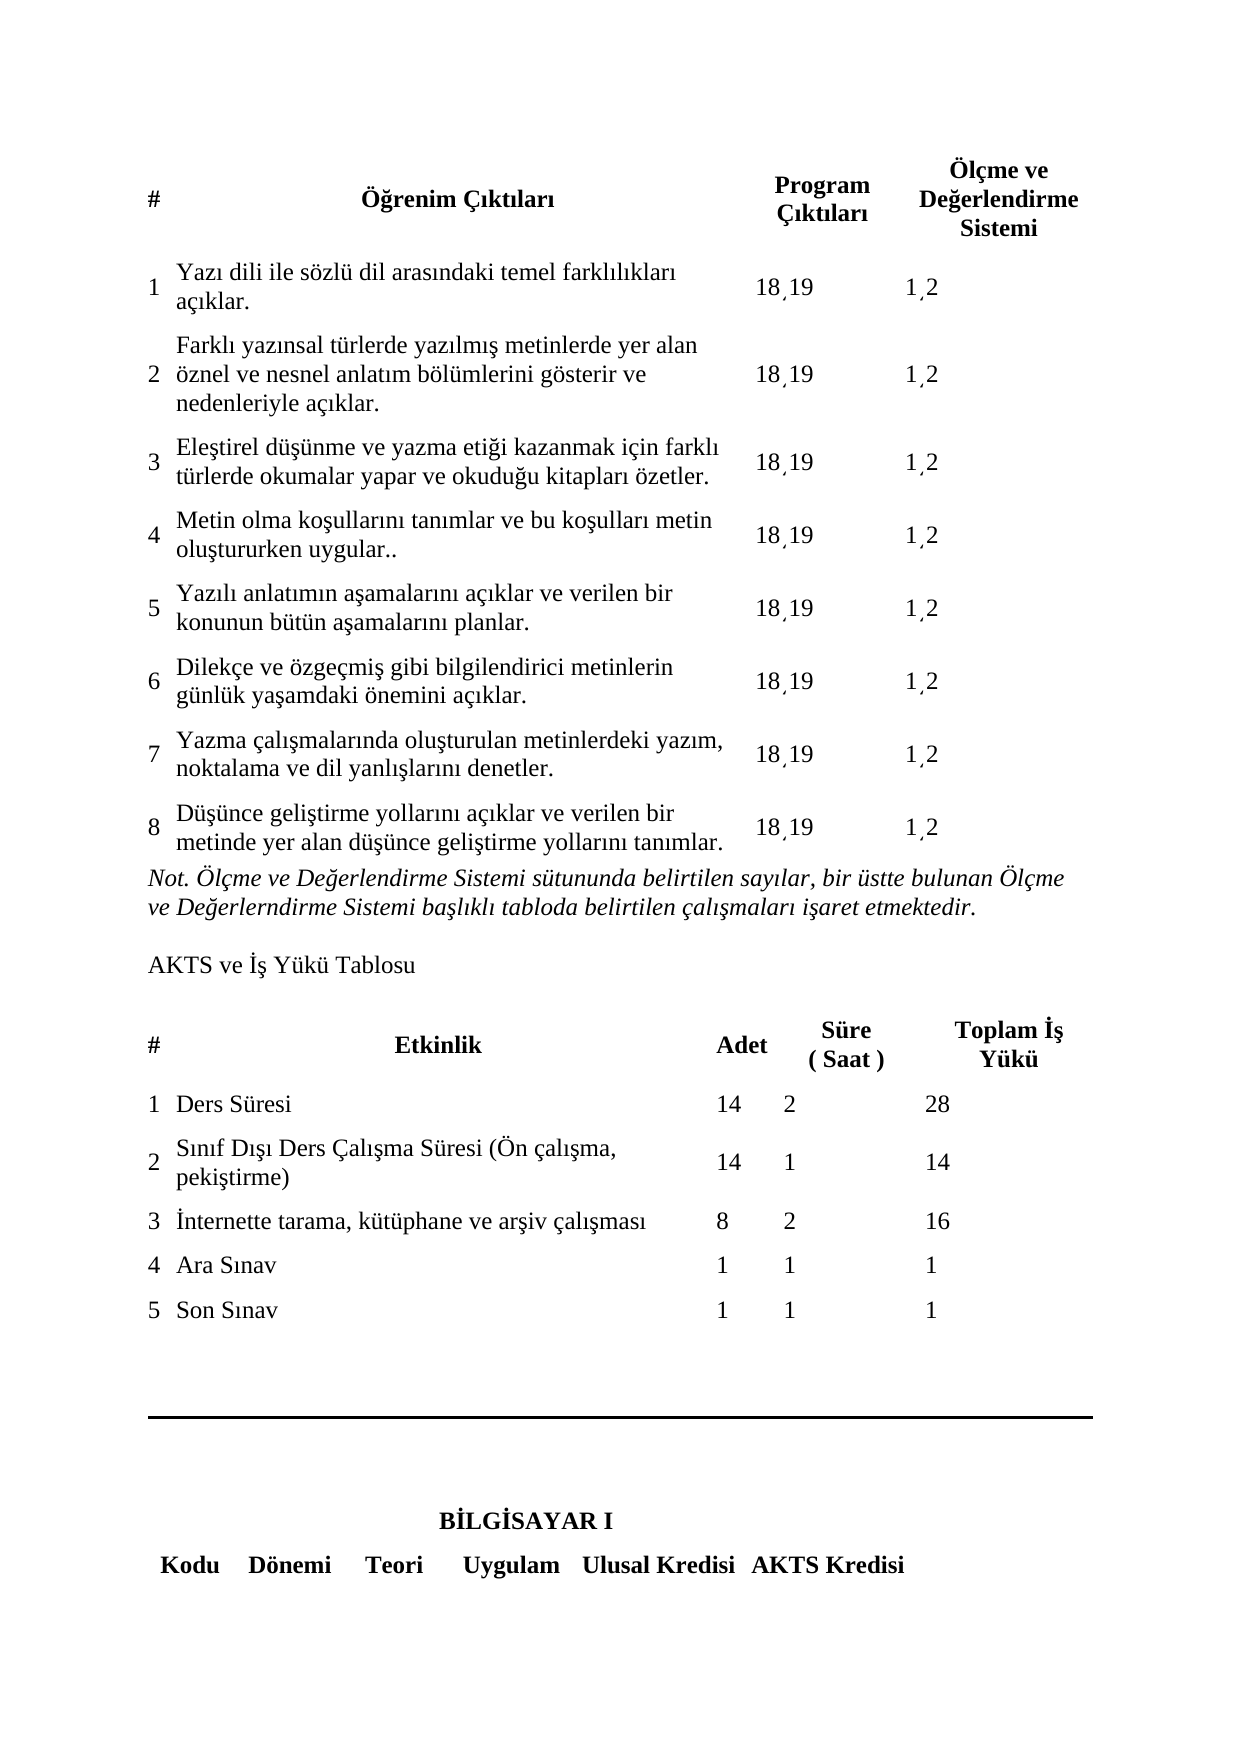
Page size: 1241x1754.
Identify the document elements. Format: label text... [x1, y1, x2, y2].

table_cell Farklı yazınsal türlerde yazılmış metinlerde yer alan öznel ve nesnel anlatım bölümlerini gösterir ve nedenleriyle açıklar. [168, 323, 747, 424]
table_cell Düşünce geliştirme yollarını açıklar ve verilen bir metinde yer alan düşünce geliştirme yollarını tanımlar. [168, 790, 747, 863]
table_cell Uygulama [449, 1543, 574, 1587]
table_cell Dönemi [240, 1543, 339, 1587]
table_cell 2 [775, 1081, 917, 1125]
table_cell 2 [140, 323, 168, 424]
table_cell 1 [775, 1243, 917, 1287]
table_header # [140, 148, 168, 249]
table_cell 18͵19 [747, 571, 897, 644]
table_cell Yazma çalışmalarında oluşturulan metinlerdeki yazım, noktalama ve dil yanlışlarını denetler. [168, 717, 747, 790]
table_cell 1͵2 [897, 498, 1100, 571]
table_cell 14 [708, 1081, 775, 1125]
table_header Program Çıktıları [747, 148, 897, 249]
table_cell 28 [917, 1081, 1100, 1125]
table_cell 1 [708, 1287, 775, 1332]
table_cell Yazılı anlatımın aşamalarını açıklar ve verilen bir konunun bütün aşamalarını planlar. [168, 571, 747, 644]
table_header BİLGİSAYAR I [140, 1498, 912, 1543]
table_cell 8 [140, 790, 168, 863]
table_cell 4 [140, 498, 168, 571]
table_cell 18͵19 [747, 250, 897, 323]
table_cell 16 [917, 1199, 1100, 1243]
table_cell 1 [917, 1287, 1100, 1332]
table_cell 14 [708, 1125, 775, 1198]
table_cell 18͵19 [747, 717, 897, 790]
table_header Etkinlik [168, 1008, 708, 1081]
table_cell 1 [708, 1243, 775, 1287]
table_header Adet [708, 1008, 775, 1081]
table_cell 2 [140, 1125, 168, 1198]
table_cell 6 [140, 644, 168, 717]
table_cell 1͵2 [897, 323, 1100, 424]
table_cell 1 [140, 250, 168, 323]
table_cell 18͵19 [747, 498, 897, 571]
table_header Öğrenim Çıktıları [168, 148, 747, 249]
table_cell 5 [140, 1287, 168, 1332]
table_cell 4 [140, 1243, 168, 1287]
text Not. Ölçme ve Değerlendirme Sistemi sütununda belirtilen sayılar, bir üstte bulunan Ölçme ve Değerlerndirme Sistemi başlıklı tabloda belirtilen çalışmaları işaret etmektedir. [148, 863, 1093, 921]
table_cell 1 [917, 1243, 1100, 1287]
table_cell 3 [140, 425, 168, 498]
table_header # [140, 1008, 168, 1081]
table_cell 1 [140, 1081, 168, 1125]
table_cell 1͵2 [897, 250, 1100, 323]
table_cell Metin olma koşullarını tanımlar ve bu koşulları metin oluştururken uygular.. [168, 498, 747, 571]
table_cell Yazı dili ile sözlü dil arasındaki temel farklılıkları açıklar. [168, 250, 747, 323]
table_cell 1͵2 [897, 790, 1100, 863]
table_cell 5 [140, 571, 168, 644]
table_cell 1͵2 [897, 644, 1100, 717]
table_cell Son Sınav [168, 1287, 708, 1332]
table_cell Ara Sınav [168, 1243, 708, 1287]
table_cell Teori [339, 1543, 448, 1587]
table_cell Dilekçe ve özgeçmiş gibi bilgilendirici metinlerin günlük yaşamdaki önemini açıklar. [168, 644, 747, 717]
table_cell 3 [140, 1199, 168, 1243]
table_cell 18͵19 [747, 425, 897, 498]
table_cell Eleştirel düşünme ve yazma etiği kazanmak için farklı türlerde okumalar yapar ve okuduğu kitapları özetler. [168, 425, 747, 498]
text AKTS ve İş Yükü Tablosu [148, 950, 1093, 979]
table_cell 1 [775, 1125, 917, 1198]
table_cell 14 [917, 1125, 1100, 1198]
table_cell 1͵2 [897, 425, 1100, 498]
table_cell 1͵2 [897, 571, 1100, 644]
table_cell 1 [775, 1287, 917, 1332]
table_cell 7 [140, 717, 168, 790]
table_cell 18͵19 [747, 323, 897, 424]
table_header Toplam İş Yükü [917, 1008, 1100, 1081]
table_header Süre ( Saat ) [775, 1008, 917, 1081]
table_cell Ulusal Kredisi [574, 1543, 743, 1587]
table_cell 2 [775, 1199, 917, 1243]
table_cell Sınıf Dışı Ders Çalışma Süresi (Ön çalışma, pekiştirme) [168, 1125, 708, 1198]
table_cell 18͵19 [747, 644, 897, 717]
table_cell AKTS Kredisi [743, 1543, 912, 1587]
table_header Ölçme ve Değerlendirme Sistemi [897, 148, 1100, 249]
table_cell 18͵19 [747, 790, 897, 863]
table_cell İnternette tarama, kütüphane ve arşiv çalışması [168, 1199, 708, 1243]
table_cell Kodu [140, 1543, 240, 1587]
table_cell 1͵2 [897, 717, 1100, 790]
table_cell Ders Süresi [168, 1081, 708, 1125]
table_cell 8 [708, 1199, 775, 1243]
